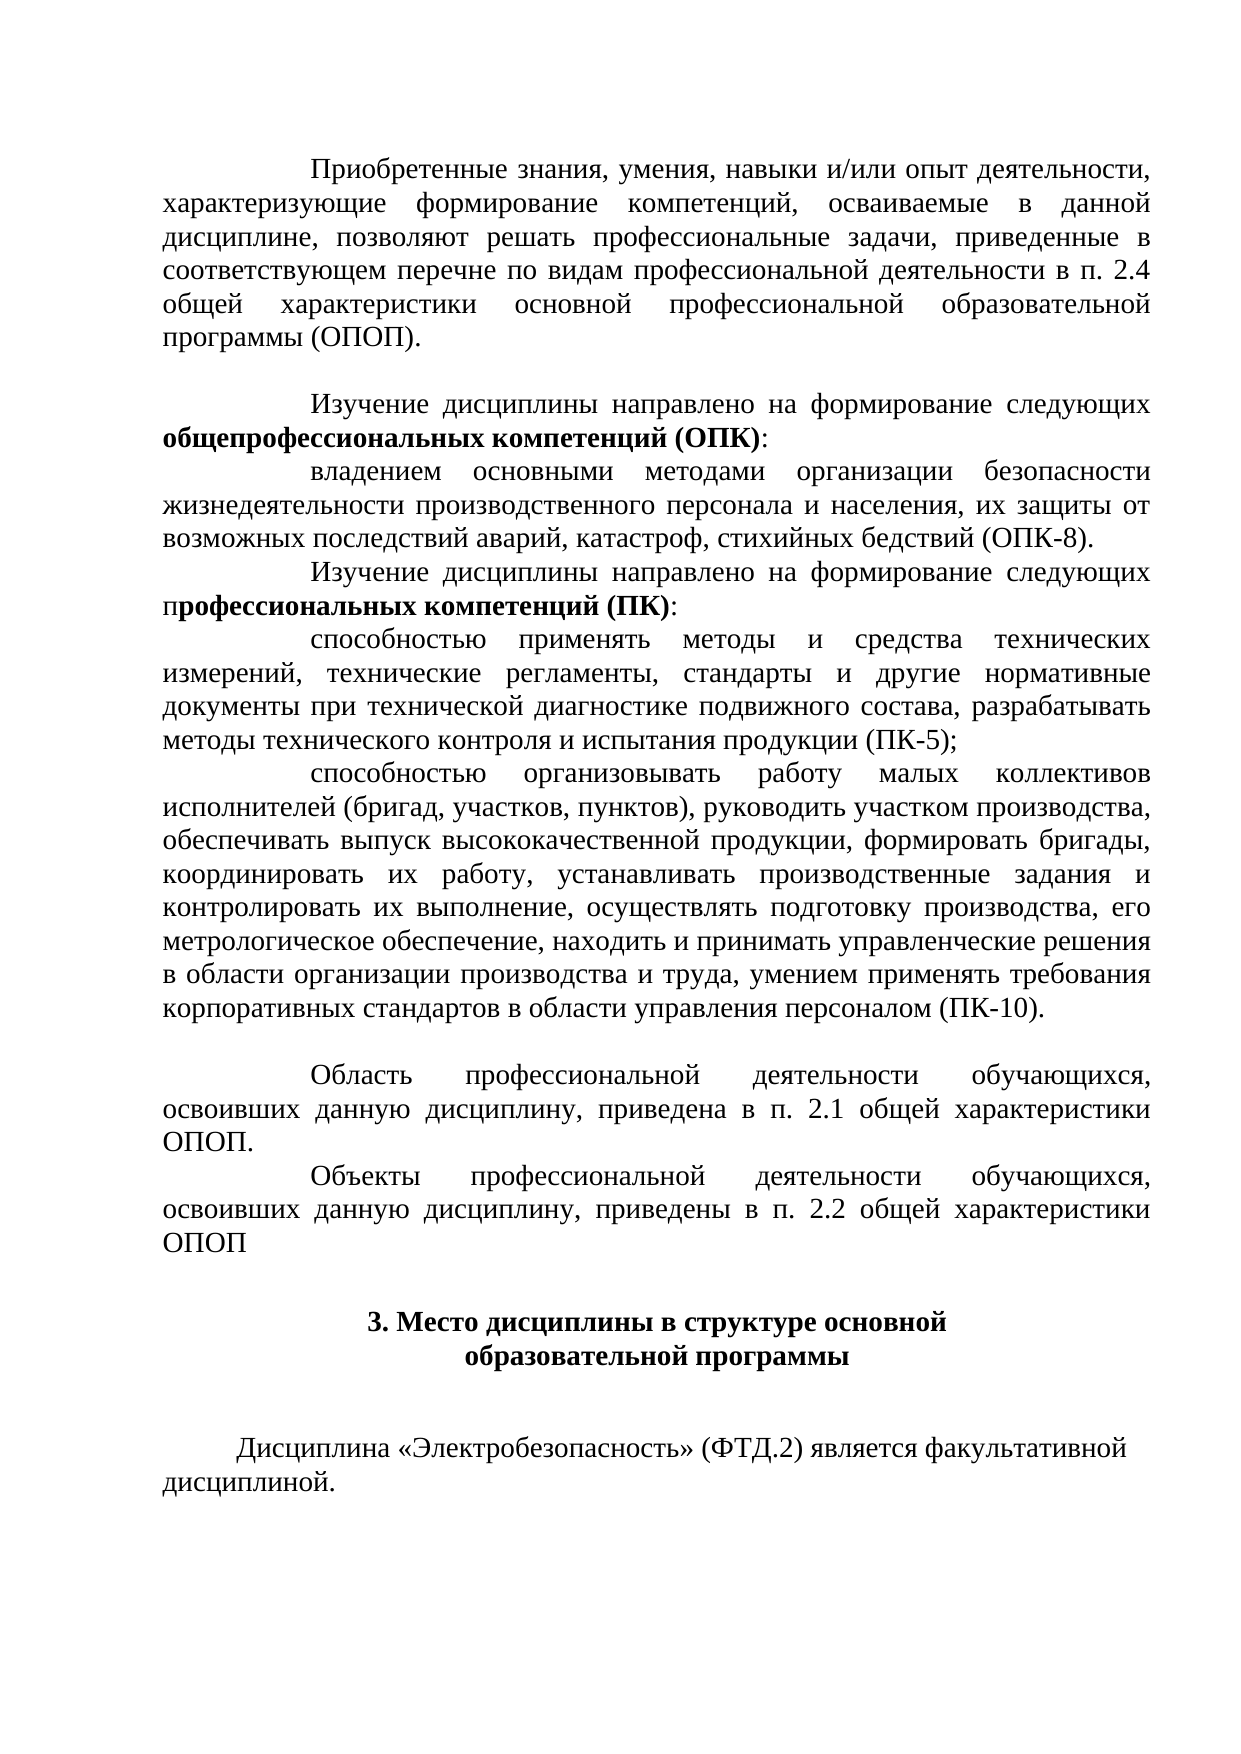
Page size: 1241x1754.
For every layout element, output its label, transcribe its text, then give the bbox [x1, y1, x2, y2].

text 3. Место дисциплины в структуре основной [162, 1304, 1152, 1338]
text владением основными методами организации безопасности жизнедеятельности производственного персонала и населения, их защиты от возможных последствий аварий, катастроф, стихийных бедствий (ОПК-8). [162, 453, 1152, 554]
text образовательной программы [162, 1338, 1152, 1372]
text Дисциплина «Электробезопасность» (ФТД.2) является факультативной дисциплиной. [162, 1430, 1152, 1497]
text Изучение дисциплины направлено на формирование следующих общепрофессиональных компетенций (ОПК): [162, 386, 1152, 453]
text Изучение дисциплины направлено на формирование следующих профессиональных компетенций (ПК): [162, 554, 1152, 621]
text Область профессиональной деятельности обучающихся, освоивших данную дисциплину, приведена в п. 2.1 общей характеристики ОПОП. [162, 1057, 1152, 1158]
text Объекты профессиональной деятельности обучающихся, освоивших данную дисциплину, приведены в п. 2.2 общей характеристики ОПОП [162, 1158, 1152, 1258]
text способностью применять методы и средства технических измерений, технические регламенты, стандарты и другие нормативные документы при технической диагностике подвижного состава, разрабатывать методы технического контроля и испытания продукции (ПК-5); [162, 621, 1152, 755]
text способностью организовывать работу малых коллективов исполнителей (бригад, участков, пунктов), руководить участком производства, обеспечивать выпуск высококачественной продукции, формировать бригады, координировать их работу, устанавливать производственные задания и контролировать их выполнение, осуществлять подготовку производства, его метрологическое обеспечение, находить и принимать управленческие решения в области организации производства и труда, умением применять требования корпоративных стандартов в области управления персоналом (ПК-10). [162, 755, 1152, 1024]
text Приобретенные знания, умения, навыки и/или опыт деятельности, характеризующие формирование компетенций, осваиваемые в данной дисциплине, позволяют решать профессиональные задачи, приведенные в соответствующем перечне по видам профессиональной деятельности в п. 2.4 общей характеристики основной профессиональной образовательной программы (ОПОП). [162, 152, 1152, 353]
